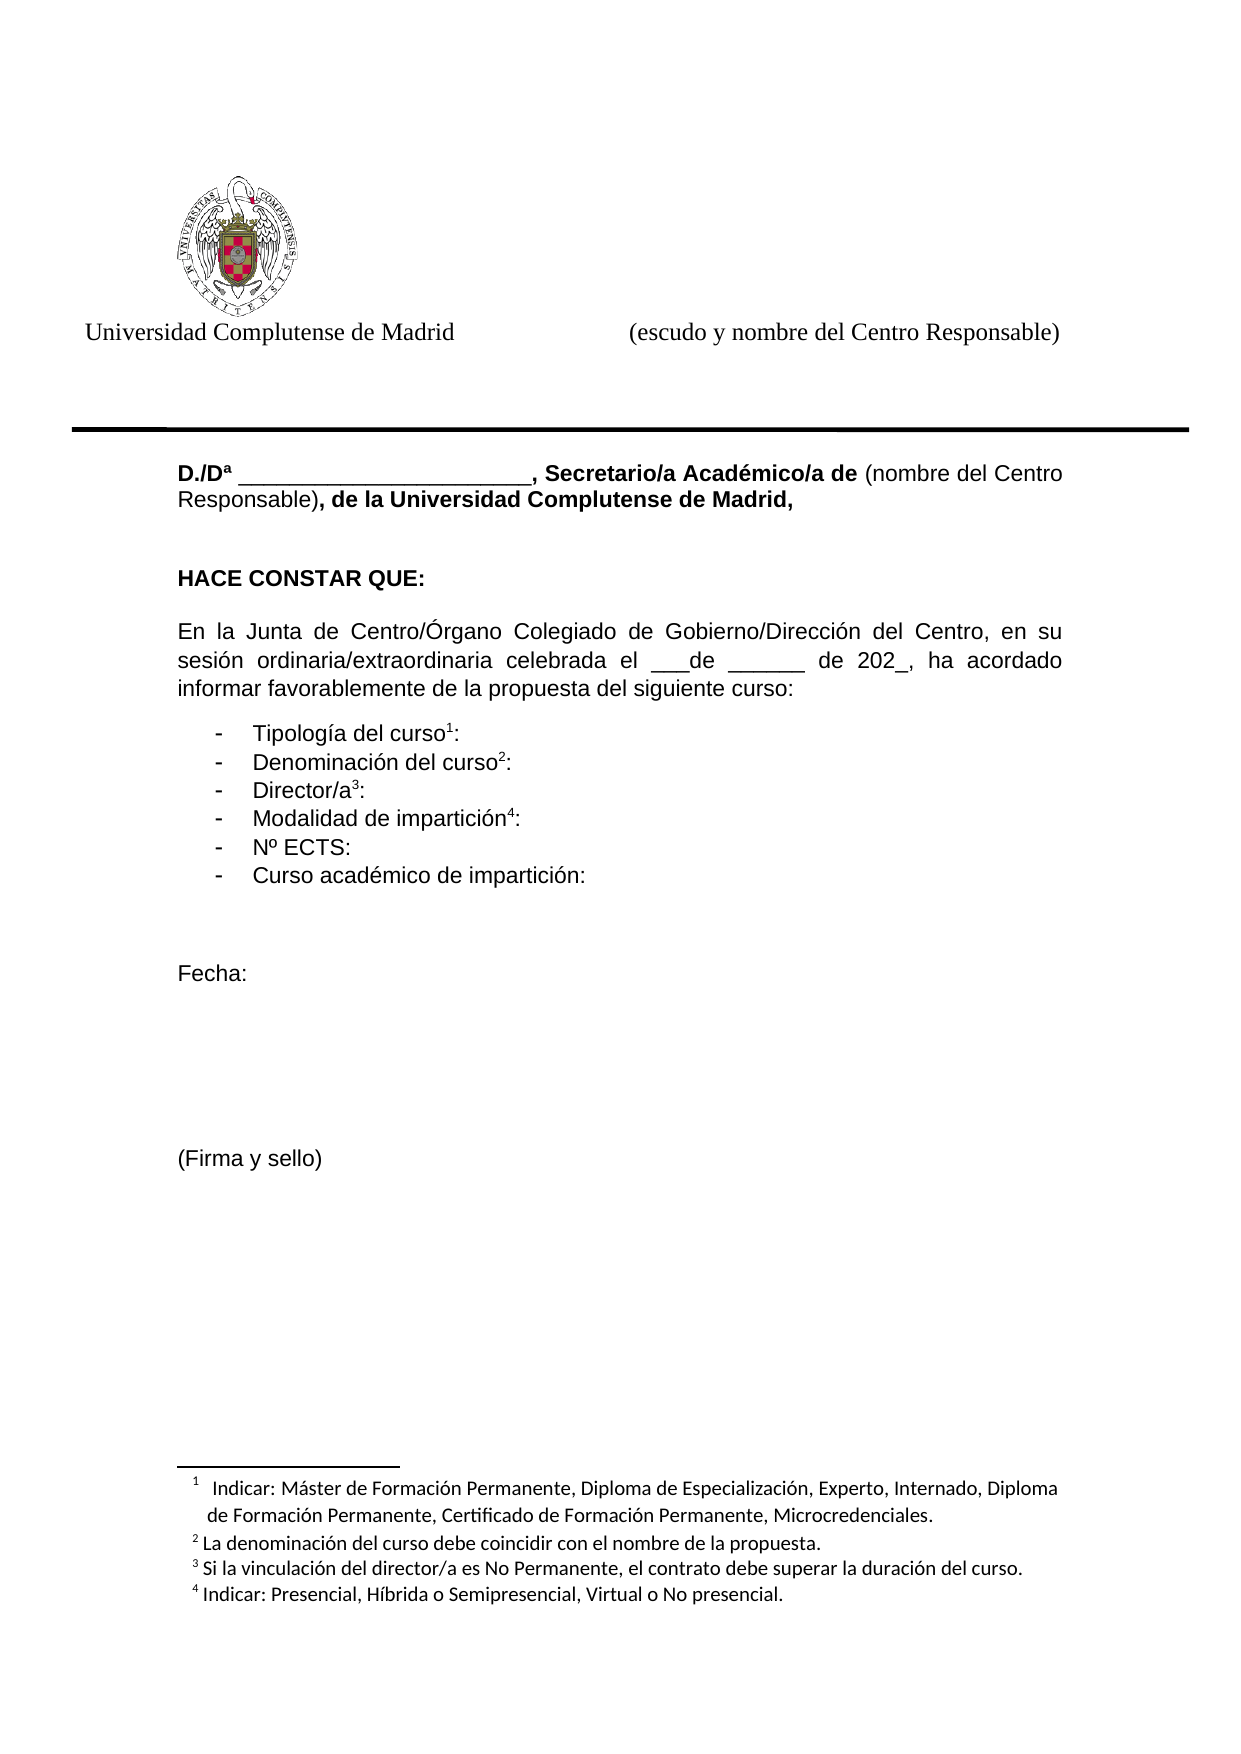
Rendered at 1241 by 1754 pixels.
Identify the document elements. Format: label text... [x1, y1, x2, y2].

text D./Dª _______________________, Secretario/a Académico/a de (nombre del Centro Responsable), de la Universidad Complutense de Madrid, [177, 460, 1063, 513]
list Director/a: [215, 777, 1063, 803]
text Fecha: [177, 960, 1063, 986]
list Tipología del curso: [215, 720, 1063, 746]
list Curso académico de impartición: [215, 862, 1063, 889]
text En la Junta de Centro/Órgano Colegiado de Gobierno/Dirección del Centro, en su sesión ordinaria/extraordinaria celebrada el ___de ______ de 202_, ha acordado informar favorablemente de la propuesta del siguiente curso: [177, 618, 1063, 701]
list Modalidad de impartición: [215, 805, 1063, 832]
list Nº ECTS: [215, 834, 1063, 860]
table_header (escudo y nombre del Centro Responsable) [561, 317, 1063, 346]
picture [177, 176, 298, 317]
text (Firma y sello) [177, 1144, 1063, 1171]
text HACE CONSTAR QUE: [177, 565, 1211, 592]
list Denominación del curso: [215, 748, 1063, 775]
table_header Universidad Complutense de Madrid [73, 317, 561, 346]
